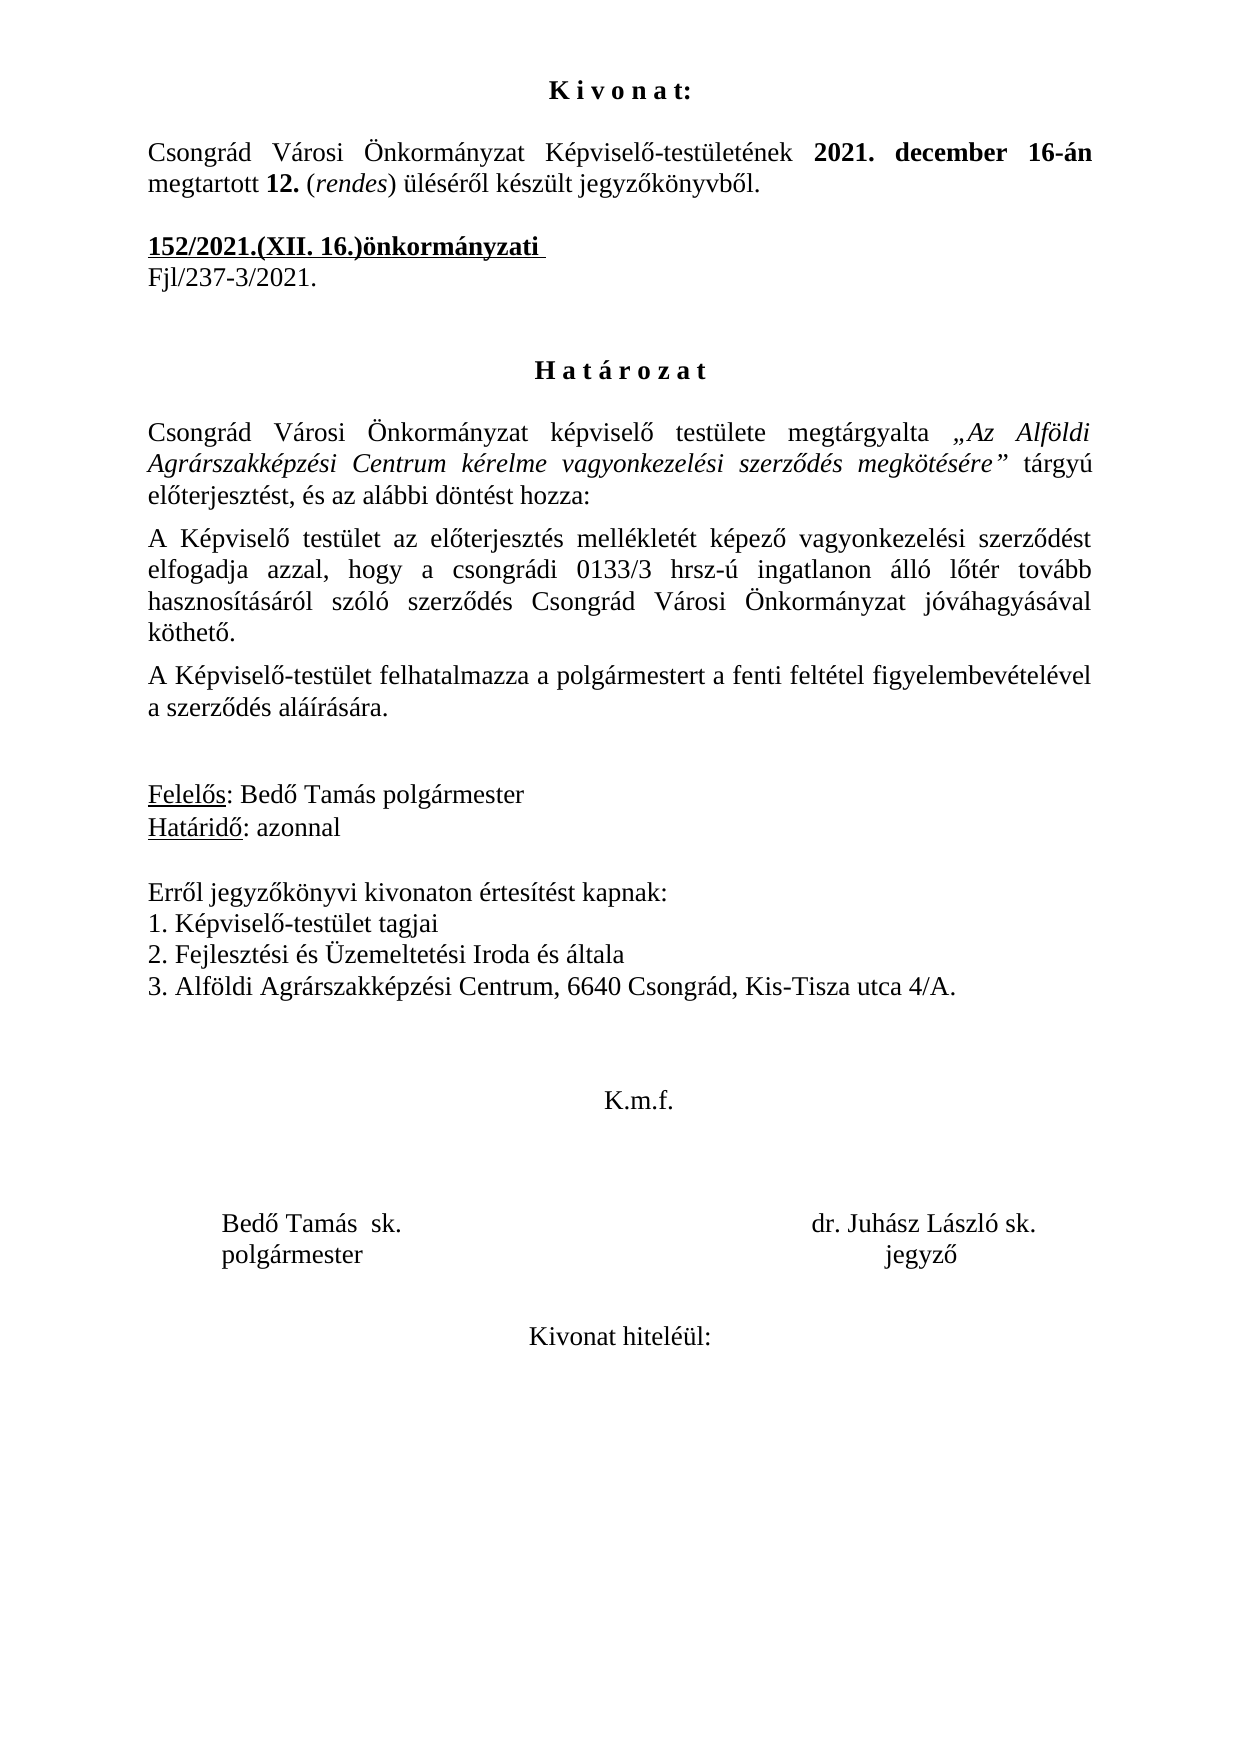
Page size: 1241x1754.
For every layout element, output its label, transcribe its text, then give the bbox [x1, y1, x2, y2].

text polgármester jegyző [185, 1238, 1093, 1269]
text Csongrád Városi Önkormányzat Képviselő-testületének 2021. december 16-án megtartott 12. (rendes) üléséről készült jegyzőkönyvből. [148, 136, 1093, 198]
text 152/2021.(XII. 16.)önkormányzati [148, 229, 1093, 261]
text K.m.f. [185, 1084, 1093, 1115]
text Erről jegyzőkönyvi kivonaton értesítést kapnak: [148, 876, 1093, 907]
text Felelős: Bedő Tamás polgármester [148, 778, 1093, 809]
text Csongrád Városi Önkormányzat képviselő testülete megtárgyalta „Az Alföldi Agrárszakképzési Centrum kérelme vagyonkezelési szerződés megkötésére” tárgyú előterjesztést, és az alábbi döntést hozza: [148, 416, 1093, 510]
text 1. Képviselő-testület tagjai [148, 907, 1093, 938]
text Fjl/237-3/2021. [148, 261, 1093, 292]
text A Képviselő-testület felhatalmazza a polgármestert a fenti feltétel figyelembevételével a szerződés aláírására. [148, 659, 1093, 722]
text K i v o n a t: [148, 74, 1093, 105]
text 3. Alföldi Agrárszakképzési Centrum, 6640 Csongrád, Kis-Tisza utca 4/A. [148, 969, 1093, 1001]
text Kivonat hiteléül: [148, 1320, 1093, 1351]
text Határidő: azonnal [148, 811, 1093, 843]
text H a t á r o z a t [148, 354, 1093, 385]
text Bedő Tamás sk. dr. Juhász László sk. [185, 1207, 1093, 1238]
text 2. Fejlesztési és Üzemeltetési Iroda és általa [148, 938, 1093, 969]
text A Képviselő testület az előterjesztés mellékletét képező vagyonkezelési szerződést elfogadja azzal, hogy a csongrádi 0133/3 hrsz-ú ingatlanon álló lőtér tovább hasznosításáról szóló szerződés Csongrád Városi Önkormányzat jóváhagyásával köthető. [148, 522, 1093, 647]
